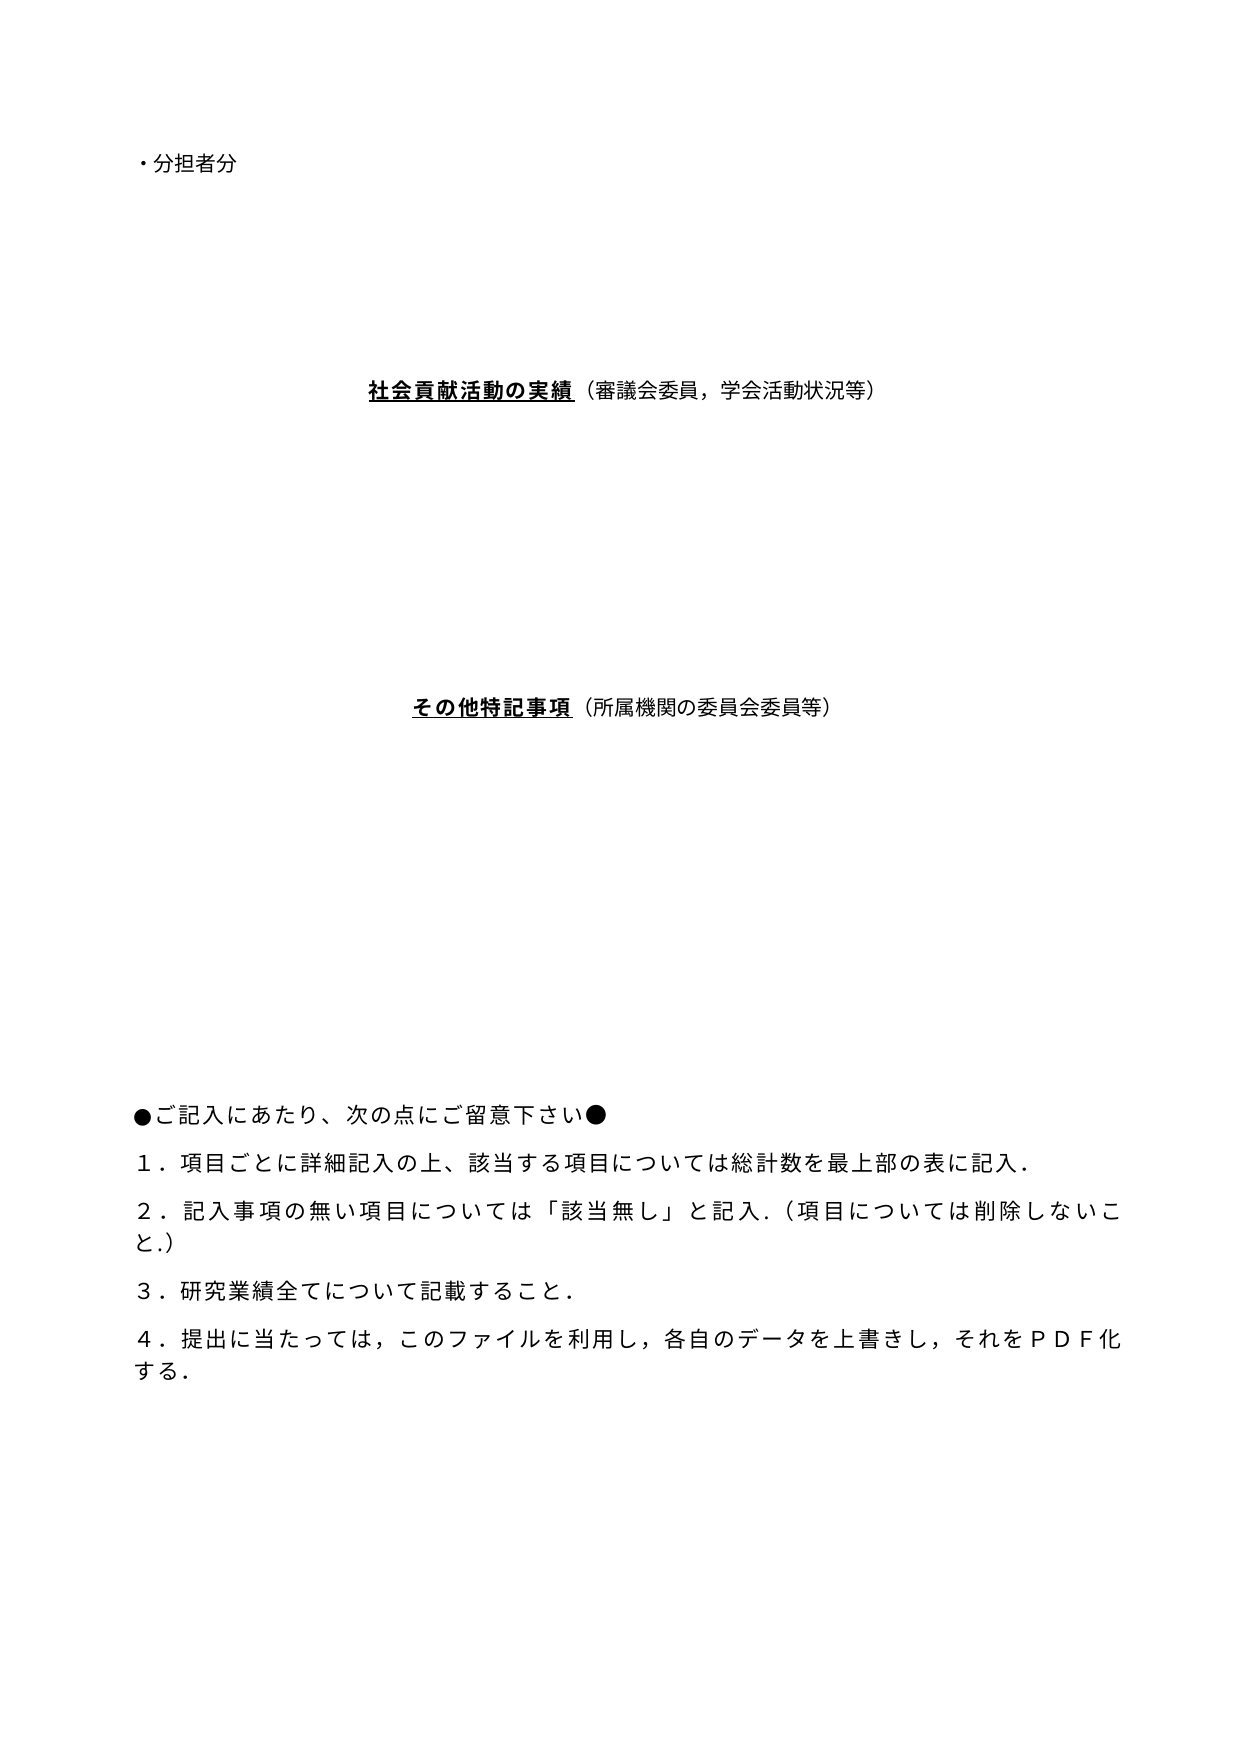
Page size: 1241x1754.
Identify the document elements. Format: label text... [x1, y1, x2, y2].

text ●ご記入にあたり、次の点にご留意下さい● [133, 1098, 1122, 1129]
text １．項目ごとに詳細記入の上、該当する項目については総計数を最上部の表に記入． [133, 1146, 1122, 1178]
text ２．記入事項の無い項目については「該当無し」と記入.（項目については削除しないこと.） [133, 1194, 1122, 1258]
text ・分担者分 [133, 147, 1122, 177]
text 社会貢献活動の実績（審議会委員，学会活動状況等） [133, 374, 1122, 404]
text ４．提出に当たっては，このファイルを利用し，各自のデータを上書きし，それをＰＤＦ化する． [133, 1322, 1122, 1386]
text ３．研究業績全てについて記載すること． [133, 1274, 1122, 1306]
text その他特記事項（所属機関の委員会委員等） [133, 691, 1122, 721]
